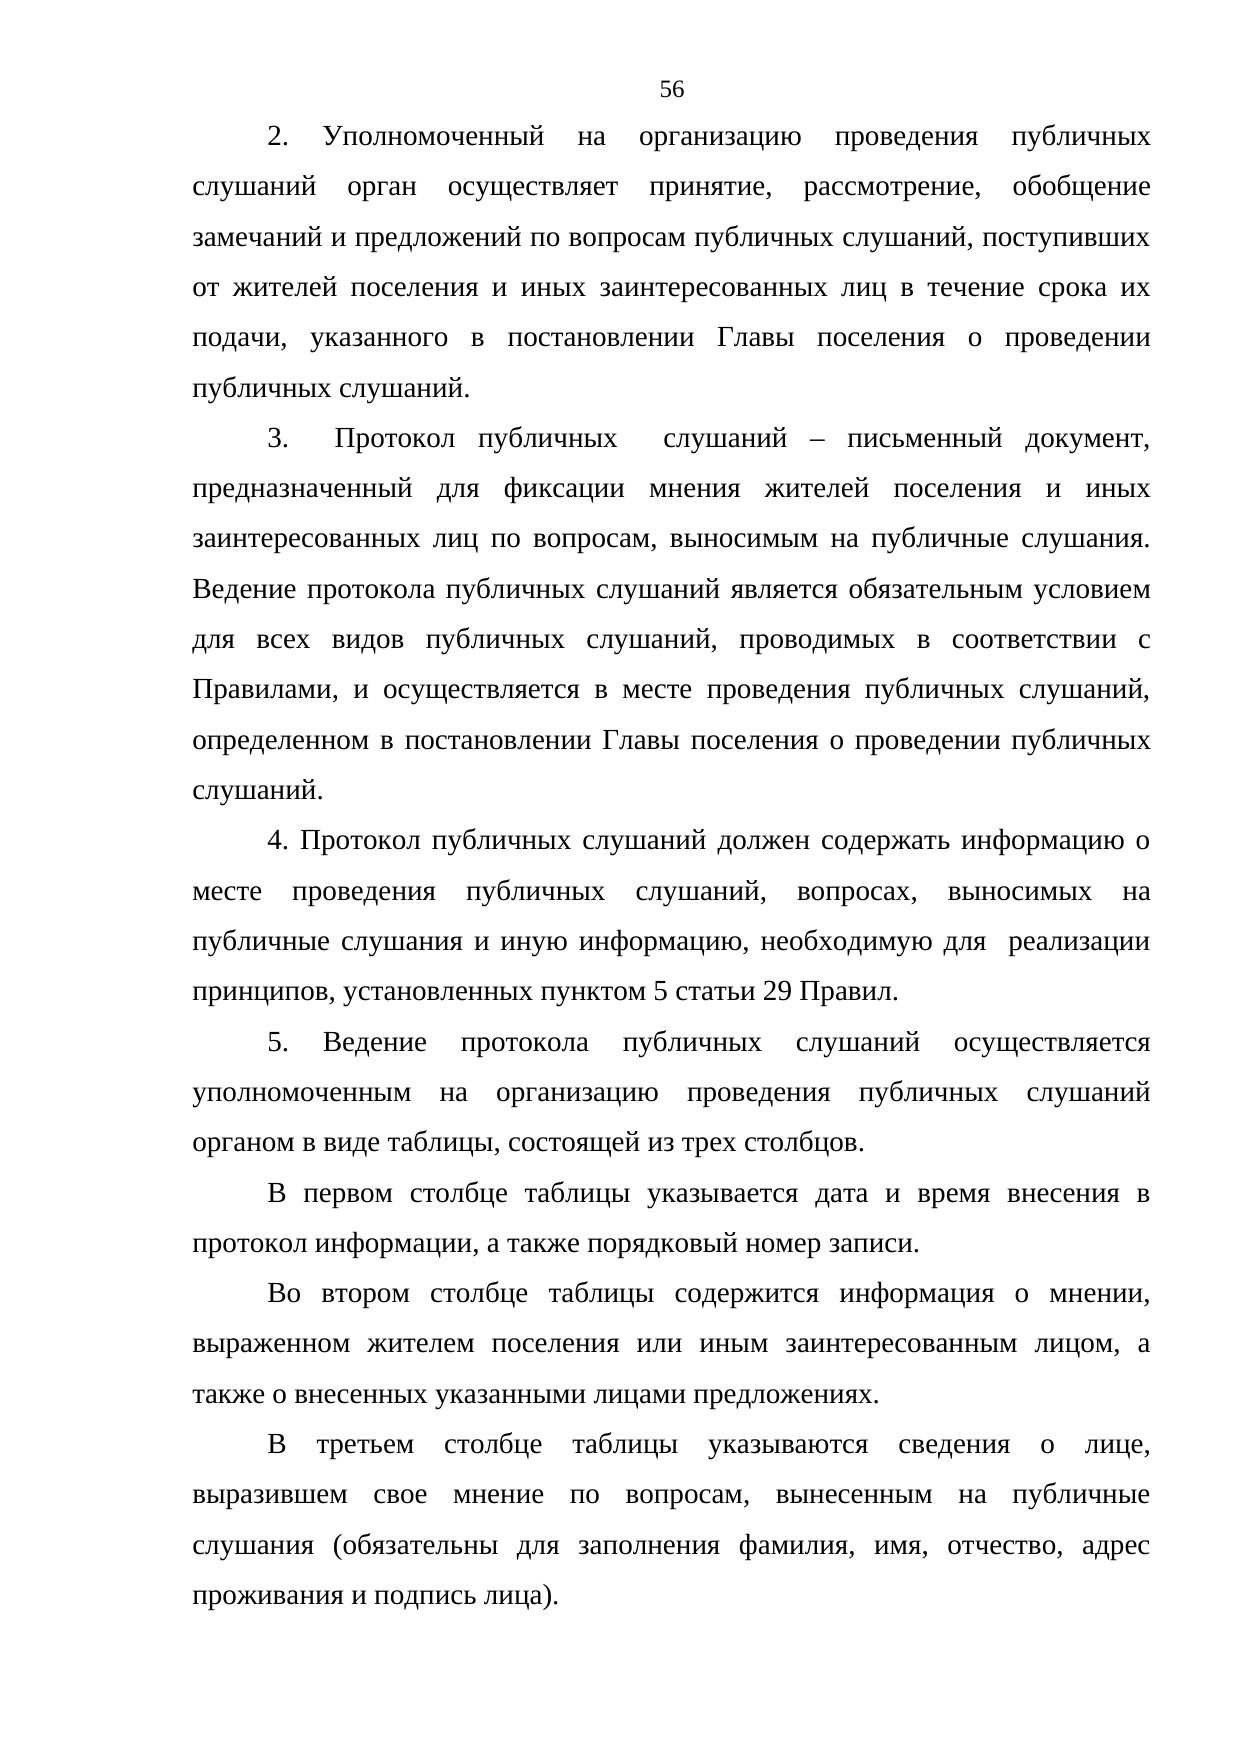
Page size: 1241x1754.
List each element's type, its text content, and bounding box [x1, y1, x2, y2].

text В первом столбце таблицы указывается дата и время внесения в протокол информации, а также порядковый номер записи. [192, 1175, 1152, 1258]
text 2. Уполномоченный на организацию проведения публичных слушаний орган осуществляет принятие, рассмотрение, обобщение замечаний и предложений по вопросам публичных слушаний, поступивших от жителей поселения и иных заинтересованных лиц в течение срока их подачи, указанного в постановлении Главы поселения о проведении публичных слушаний. [192, 118, 1152, 403]
text 4. Протокол публичных слушаний должен содержать информацию о месте проведения публичных слушаний, вопросах, выносимых на публичные слушания и иную информацию, необходимую для реализации принципов, установленных пунктом 5 статьи 29 Правил. [192, 822, 1152, 1007]
text 3. Протокол публичных слушаний – письменный документ, предназначенный для фиксации мнения жителей поселения и иных заинтересованных лиц по вопросам, выносимым на публичные слушания. Ведение протокола публичных слушаний является обязательным условием для всех видов публичных слушаний, проводимых в соответствии с Правилами, и осуществляется в месте проведения публичных слушаний, определенном в постановлении Главы поселения о проведении публичных слушаний. [192, 420, 1152, 806]
text В третьем столбце таблицы указываются сведения о лице, выразившем свое мнение по вопросам, вынесенным на публичные слушания (обязательны для заполнения фамилия, имя, отчество, адрес проживания и подпись лица). [192, 1426, 1152, 1611]
text Во втором столбце таблицы содержится информация о мнении, выраженном жителем поселения или иным заинтересованным лицом, а также о внесенных указанными лицами предложениях. [192, 1275, 1152, 1409]
text 5. Ведение протокола публичных слушаний осуществляется уполномоченным на организацию проведения публичных слушаний органом в виде таблицы, состоящей из трех столбцов. [192, 1024, 1152, 1158]
